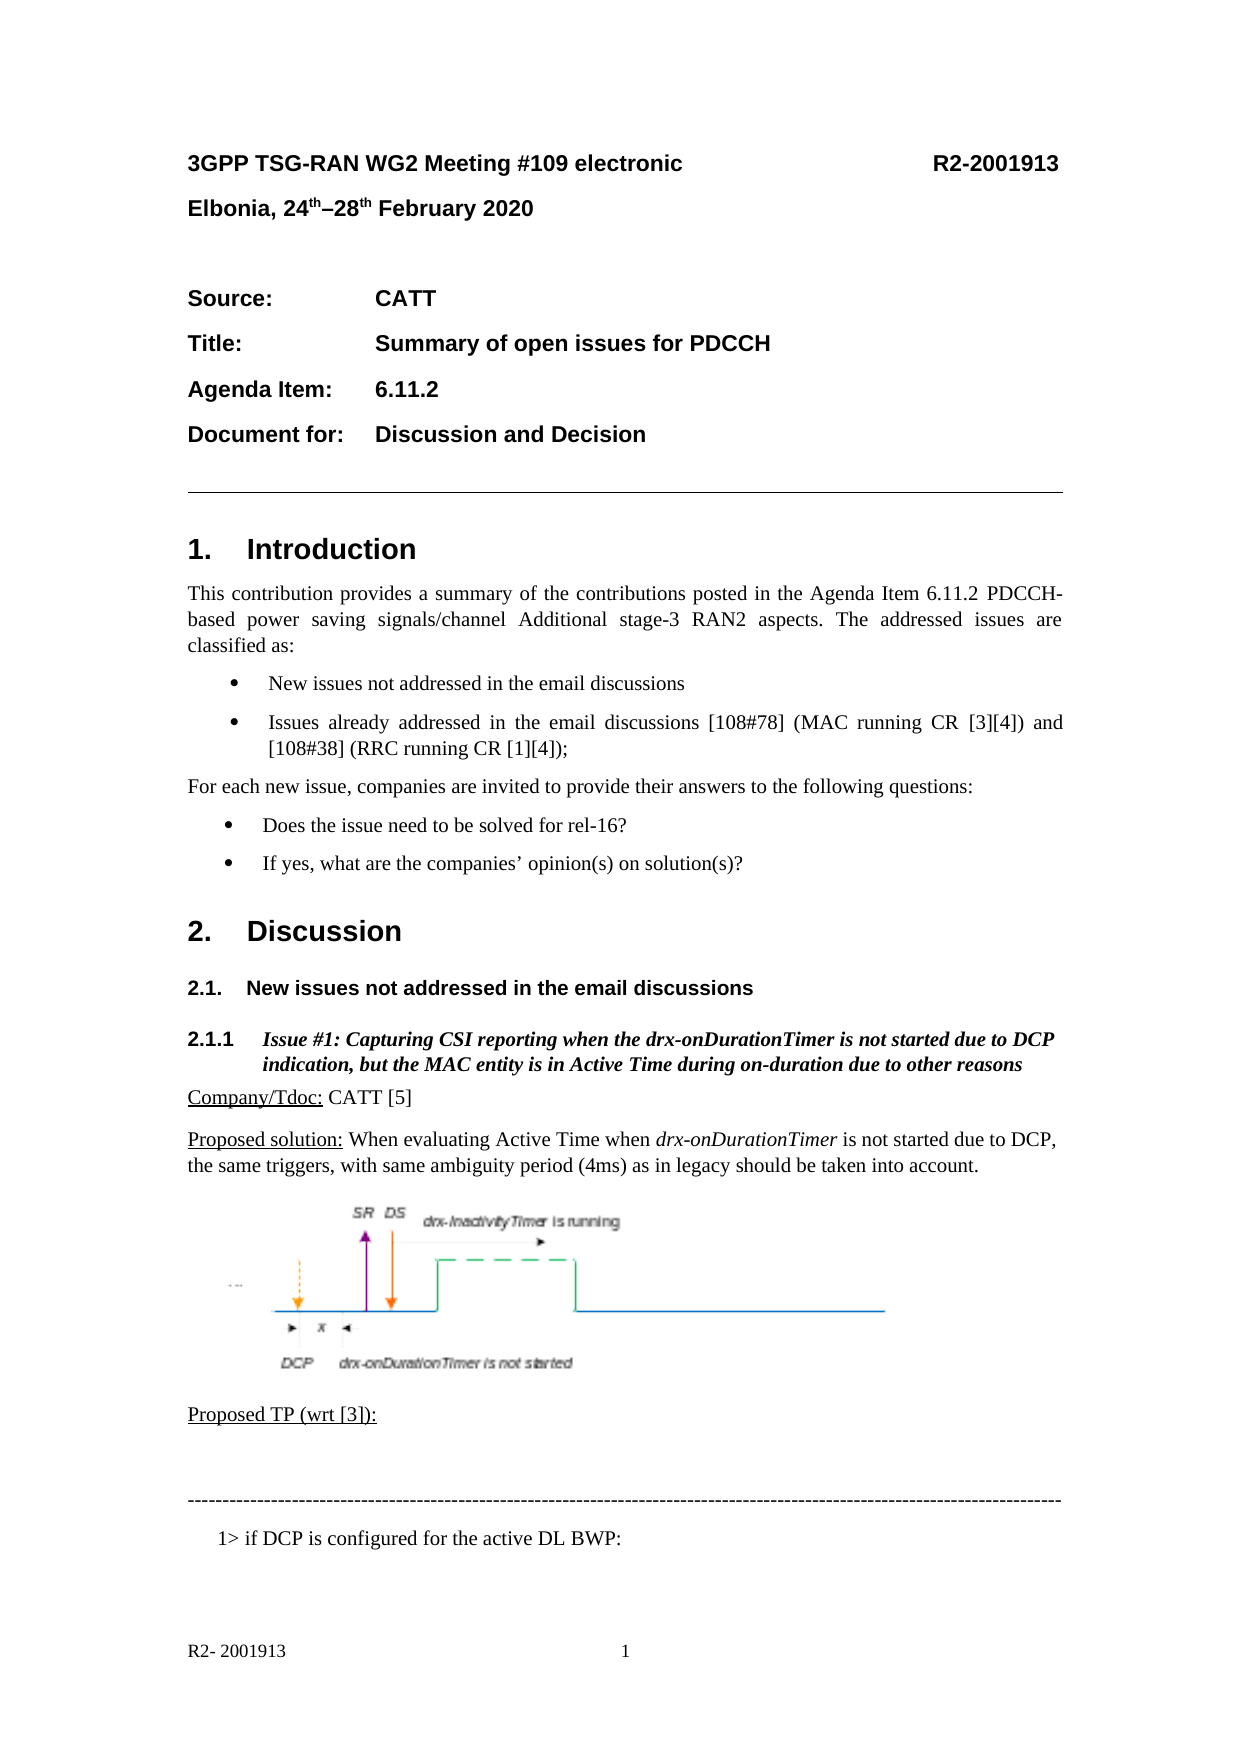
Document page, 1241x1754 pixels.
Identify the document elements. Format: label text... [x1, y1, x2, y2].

text ------------------------------------------------------------------------------------------------------------------------------ [187, 1487, 1063, 1511]
subtitle Discussion [187, 914, 1063, 948]
list Issues already addressed in the email discussions [108#78] (MAC running CR [3][4]) and [108#38] (RRC running CR [1][2]); [231, 710, 1063, 760]
text Agenda Item: 6.11.2 [187, 376, 1063, 402]
text Source: CATT [187, 285, 1063, 312]
text 3GPP TSG-RAN WG2 Meeting #109 electronic R2-2001913 [187, 150, 1063, 176]
text Elbonia, 24th–28th February 2020 [187, 195, 1063, 221]
list New issues not addressed in the email discussions [187, 976, 1063, 999]
subtitle Introduction [187, 532, 1063, 566]
list If yes, what are the companies’ opinion(s) on solution(s)? [225, 851, 1063, 875]
text Proposed TP (wrt [3]): [187, 1402, 1063, 1426]
text Title: Summary of open issues for PDCCH [187, 330, 1063, 357]
text Proposed solution: When evaluating Active Time when drx-onDurationTimer is not started due to DCP, the same triggers, with same ambiguity period (4ms) as in legacy should be taken into account. [187, 1127, 1063, 1177]
list New issues not addressed in the email discussions [231, 671, 1063, 695]
list Does the issue need to be solved for rel-16? [225, 812, 1063, 837]
text Document for: Discussion and Decision [187, 421, 1063, 447]
text This contribution provides a summary of the contributions posted in the Agenda Item 6.11.2 PDCCH-based power saving signals/channel Additional stage-3 RAN2 aspects. The addressed issues are classified as: [187, 581, 1063, 657]
text 1> if DCP is configured for the active DL BWP: [217, 1525, 1063, 1549]
subtitle Issue #1: Capturing CSI reporting when the drx-onDurationTimer is not started due to DCP indication, but the MAC entity is in Active Time during on-duration due to other reasons [187, 1026, 1063, 1076]
text Company/Tdoc: CATT [5] [187, 1084, 1063, 1109]
text For each new issue, companies are invited to provide their answers to the following questions: [187, 774, 1063, 798]
